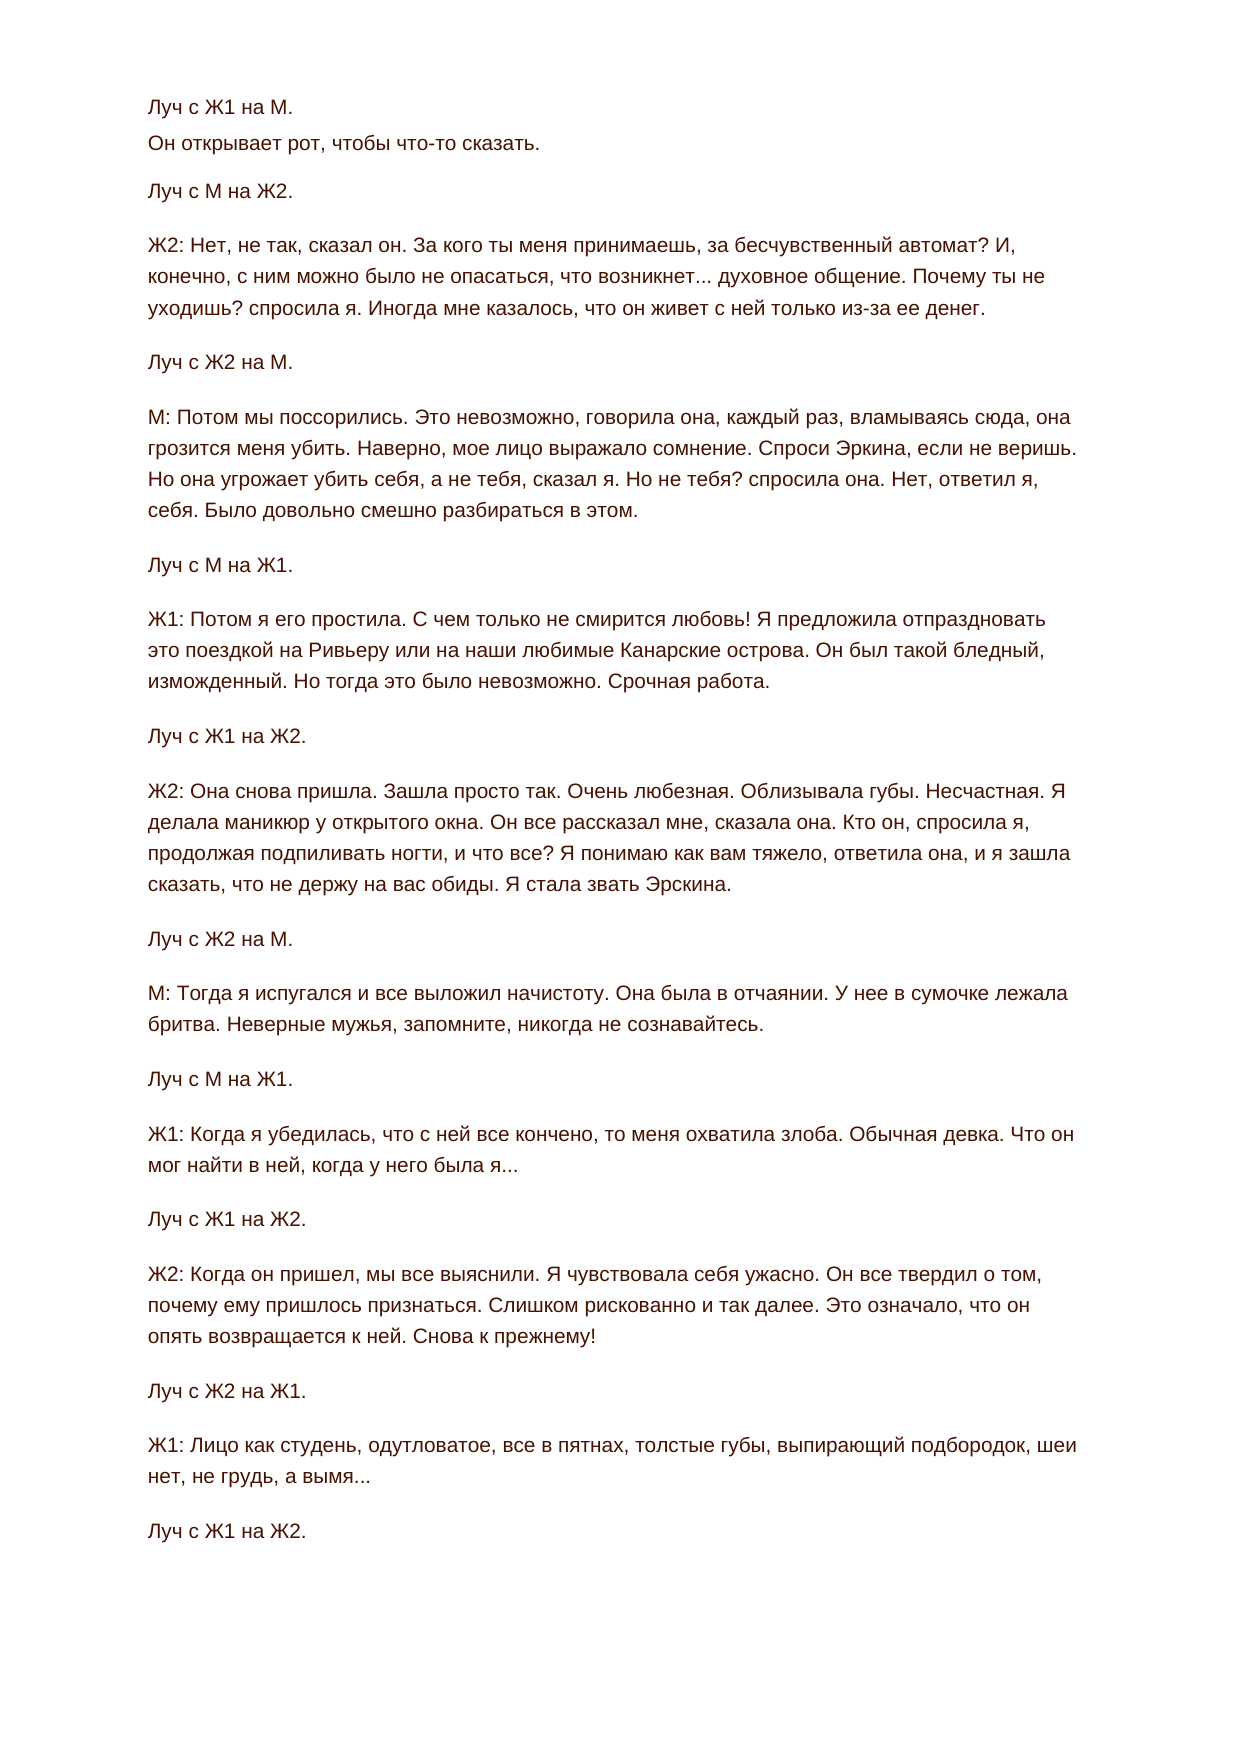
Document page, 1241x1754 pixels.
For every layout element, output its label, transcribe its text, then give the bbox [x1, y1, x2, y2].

text Он открывает рот, чтобы что-то сказать. [148, 133, 1081, 155]
text Ж1: Когда я убедилась, что с ней все кончено, то меня охватила злоба. Обычная девка. Что он мог найти в ней, когда у него была я... [148, 1121, 1081, 1177]
text Ж2: Нет, не так, сказал он. За кого ты меня принимаешь, за бесчувственный автомат? И, конечно, с ним можно было не опасаться, что возникнет... духовное общение. Почему ты не уходишь? спросила я. Иногда мне казалось, что он живет с ней только из-за ее денег. [148, 233, 1081, 319]
text Луч с М на Ж1. [148, 552, 1081, 576]
text Луч с Ж2 на М. [148, 350, 1081, 374]
text Луч с Ж1 на М. [148, 94, 1081, 118]
text Луч с Ж1 на Ж2. [148, 1207, 1081, 1231]
text Ж1: Лицо как студень, одутловатое, все в пятнах, толстые губы, выпирающий подбородок, шеи нет, не грудь, а вымя... [148, 1433, 1081, 1488]
text Луч с Ж2 на Ж1. [148, 1379, 1081, 1403]
text Луч с Ж1 на Ж2. [148, 724, 1081, 748]
text Луч с М на Ж1. [148, 1067, 1081, 1091]
text Луч с М на Ж2. [148, 178, 1081, 202]
text М: Тогда я испугался и все выложил начистоту. Она была в отчаянии. У нее в сумочке лежала бритва. Неверные мужья, запомните, никогда не сознавайтесь. [148, 981, 1081, 1036]
text Ж1: Потом я его простила. С чем только не смирится любовь! Я предложила отпраздновать это поездкой на Ривьеру или на наши любимые Канарские острова. Он был такой бледный, изможденный. Но тогда это было невозможно. Срочная работа. [148, 607, 1081, 693]
text М: Потом мы поссорились. Это невозможно, говорила она, каждый раз, вламываясь сюда, она грозится меня убить. Наверно, мое лицо выражало сомнение. Спроси Эркина, если не веришь. Но она угрожает убить себя, а не тебя, сказал я. Но не тебя? спросила она. Нет, ответил я, себя. Было довольно смешно разбираться в этом. [148, 404, 1081, 522]
text Луч с Ж1 на Ж2. [148, 1519, 1081, 1543]
text Луч с Ж2 на М. [148, 927, 1081, 951]
text Ж2: Она снова пришла. Зашла просто так. Очень любезная. Облизывала губы. Несчастная. Я делала маникюр у открытого окна. Он все рассказал мне, сказала она. Кто он, спросила я, продолжая подпиливать ногти, и что все? Я понимаю как вам тяжело, ответила она, и я зашла сказать, что не держу на вас обиды. Я стала звать Эрскина. [148, 778, 1081, 896]
text Ж2: Когда он пришел, мы все выяснили. Я чувствовала себя ужасно. Он все твердил о том, почему ему пришлось признаться. Слишком рискованно и так далее. Это означало, что он опять возвращается к ней. Снова к прежнему! [148, 1262, 1081, 1348]
